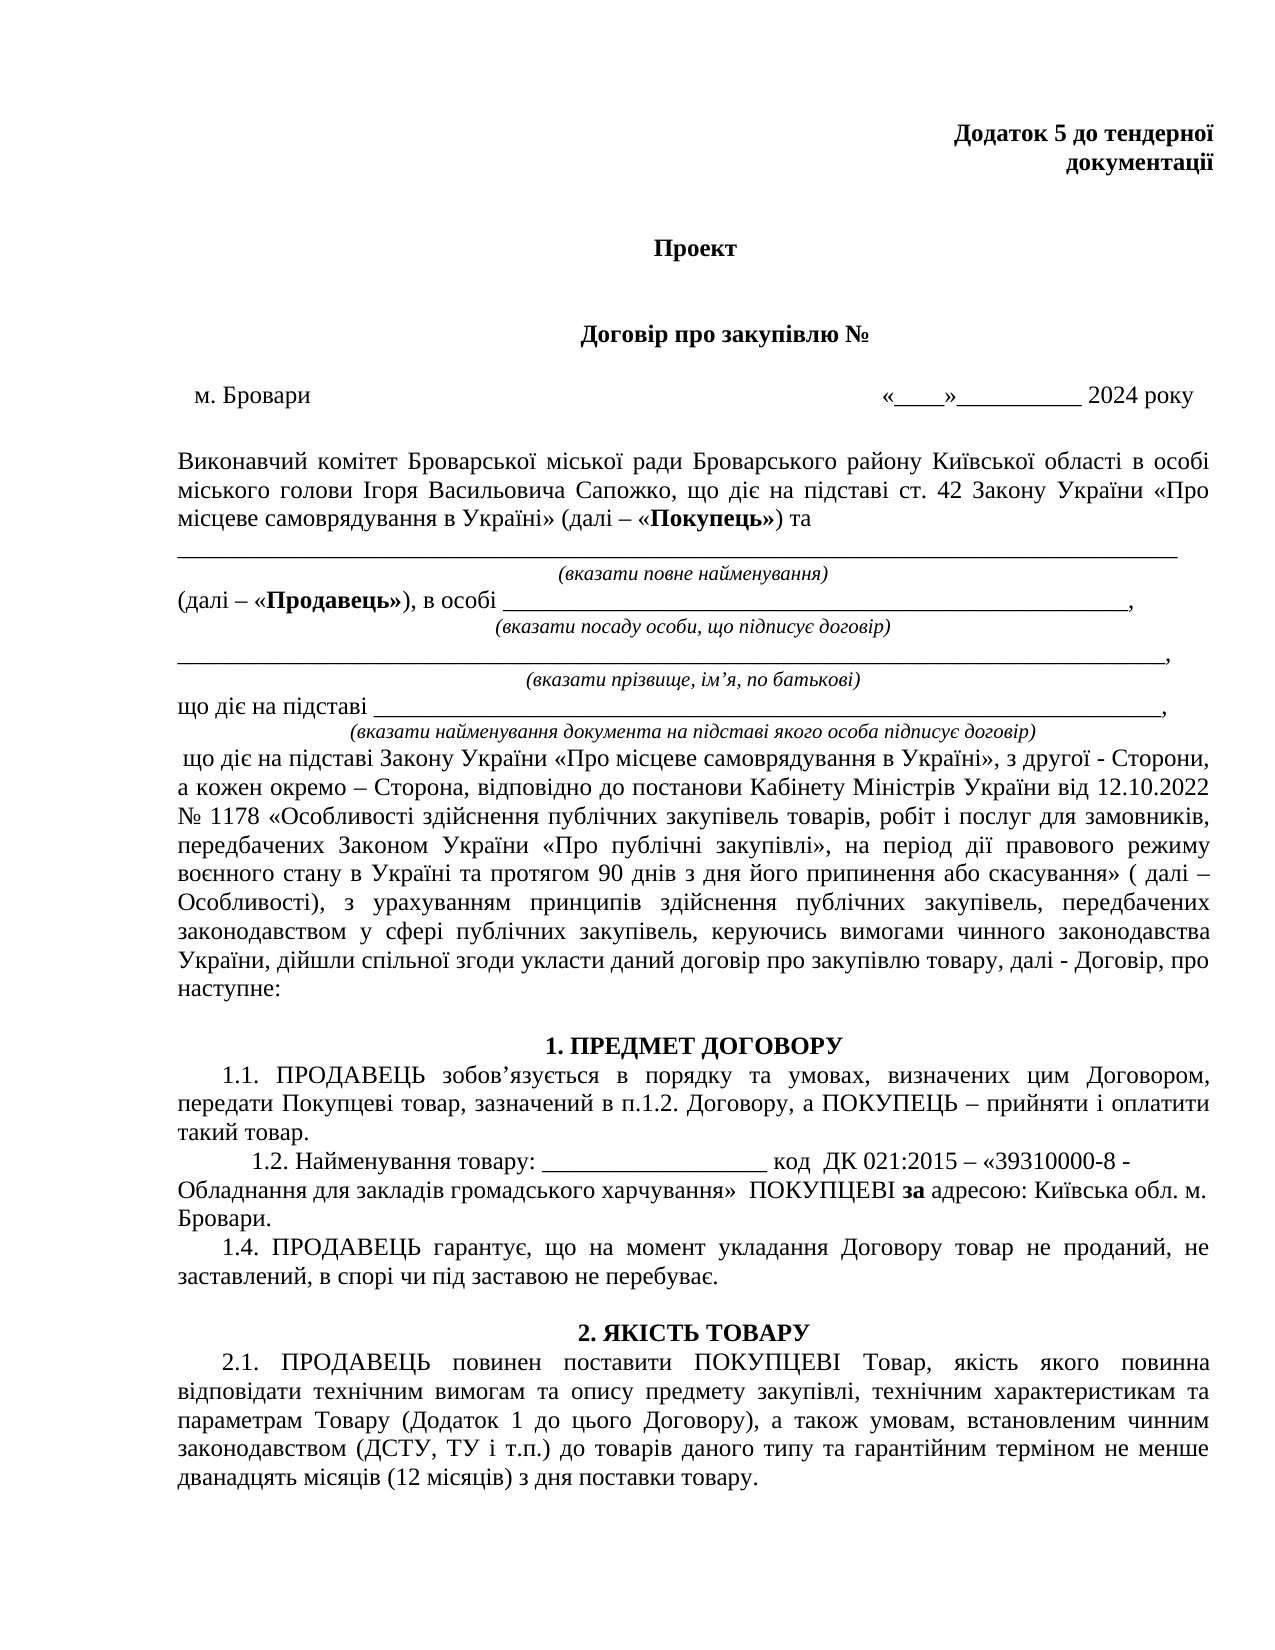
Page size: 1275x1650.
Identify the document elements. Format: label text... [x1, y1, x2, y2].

text 1.1. ПРОДАВЕЦЬ зобов’язується в порядку та умовах, визначених цим Договором, передати Покупцеві товар, зазначений в п.1.2. Договору, а ПОКУПЕЦЬ – прийняти і оплатити такий товар. [177, 1060, 1211, 1146]
text ________________________________________________________________________________ [177, 532, 1211, 561]
text Договір про закупівлю № [177, 319, 1211, 348]
text що діє на підставі Закону України «Про місцеве самоврядування в Україні», з другої - Сторони, а кожен окремо – Сторона, відповідно до постанови Кабінету Міністрів України від 12.10.2022 № 1178 «Особливості здійснення публічних закупівель товарів, робіт і послуг для замовників, передбачених Законом України «Про публічні закупівлі», на період дії правового режиму воєнного стану в Україні та протягом 90 днів з дня його припинення або скасування» ( далі – Особливості), з урахуванням принципів здійснення публічних закупівель, передбачених законодавством у сфері публічних закупівель, керуючись вимогами чинного законодавства України, дійшли спільної згоди укласти даний договір про закупівлю товару, далі - Договір, про наступне: [177, 743, 1211, 1002]
text (вказати посаду особи, що підписує договір) [177, 614, 1211, 638]
text Виконавчий комітет Броварської міської ради Броварського району Київської області в особі міського голови Ігоря Васильовича Сапожко, що діє на підставі ст. 42 Закону України «Про місцеве самоврядування в Україні» (далі – «Покупець») та [177, 446, 1211, 532]
text 2.1. ПРОДАВЕЦЬ повинен поставити ПОКУПЦЕВІ Товар, якість якого повинна відповідати технічним вимогам та опису предмету закупівлі, технічним характеристикам та параметрам Товару (Додаток 1 до цього Договору), а також умовам, встановленим чинним законодавством (ДСТУ, ТУ і т.п.) до товарів даного типу та гарантійним терміном не менше дванадцять місяців (12 місяців) з дня поставки товару. [177, 1347, 1211, 1491]
text (вказати прізвище, ім’я, по батькові) [177, 667, 1211, 691]
text (далі – «Продавець»), в особі __________________________________________________, [177, 585, 1211, 614]
text (вказати повне найменування) [177, 561, 1211, 585]
text 1.4. ПРОДАВЕЦЬ гарантує, що на момент укладання Договору товар не проданий, не заставлений, в спорі чи під заставою не перебуває. [177, 1232, 1211, 1290]
text що діє на підставі _______________________________________________________________, [177, 691, 1211, 719]
subtitle 1.2. Найменування товару: __________________ код ДК 021:2015 – «39310000-8 - Обладнання для закладів громадського харчування» ПОКУПЦЕВІ за адресою: Київська обл. м. Бровари. [177, 1146, 1211, 1232]
text _______________________________________________________________________________, [177, 638, 1211, 667]
text 1. ПРЕДМЕТ ДОГОВОРУ [177, 1031, 1211, 1060]
text м. Бровари «____»__________ 2024 року [177, 380, 1211, 409]
text Додаток 5 до тендерної документації [177, 118, 1213, 176]
text (вказати найменування документа на підставі якого особа підписує договір) [177, 719, 1211, 743]
text 2. ЯКІСТЬ ТОВАРУ [177, 1318, 1211, 1347]
text Проект [177, 233, 1213, 262]
